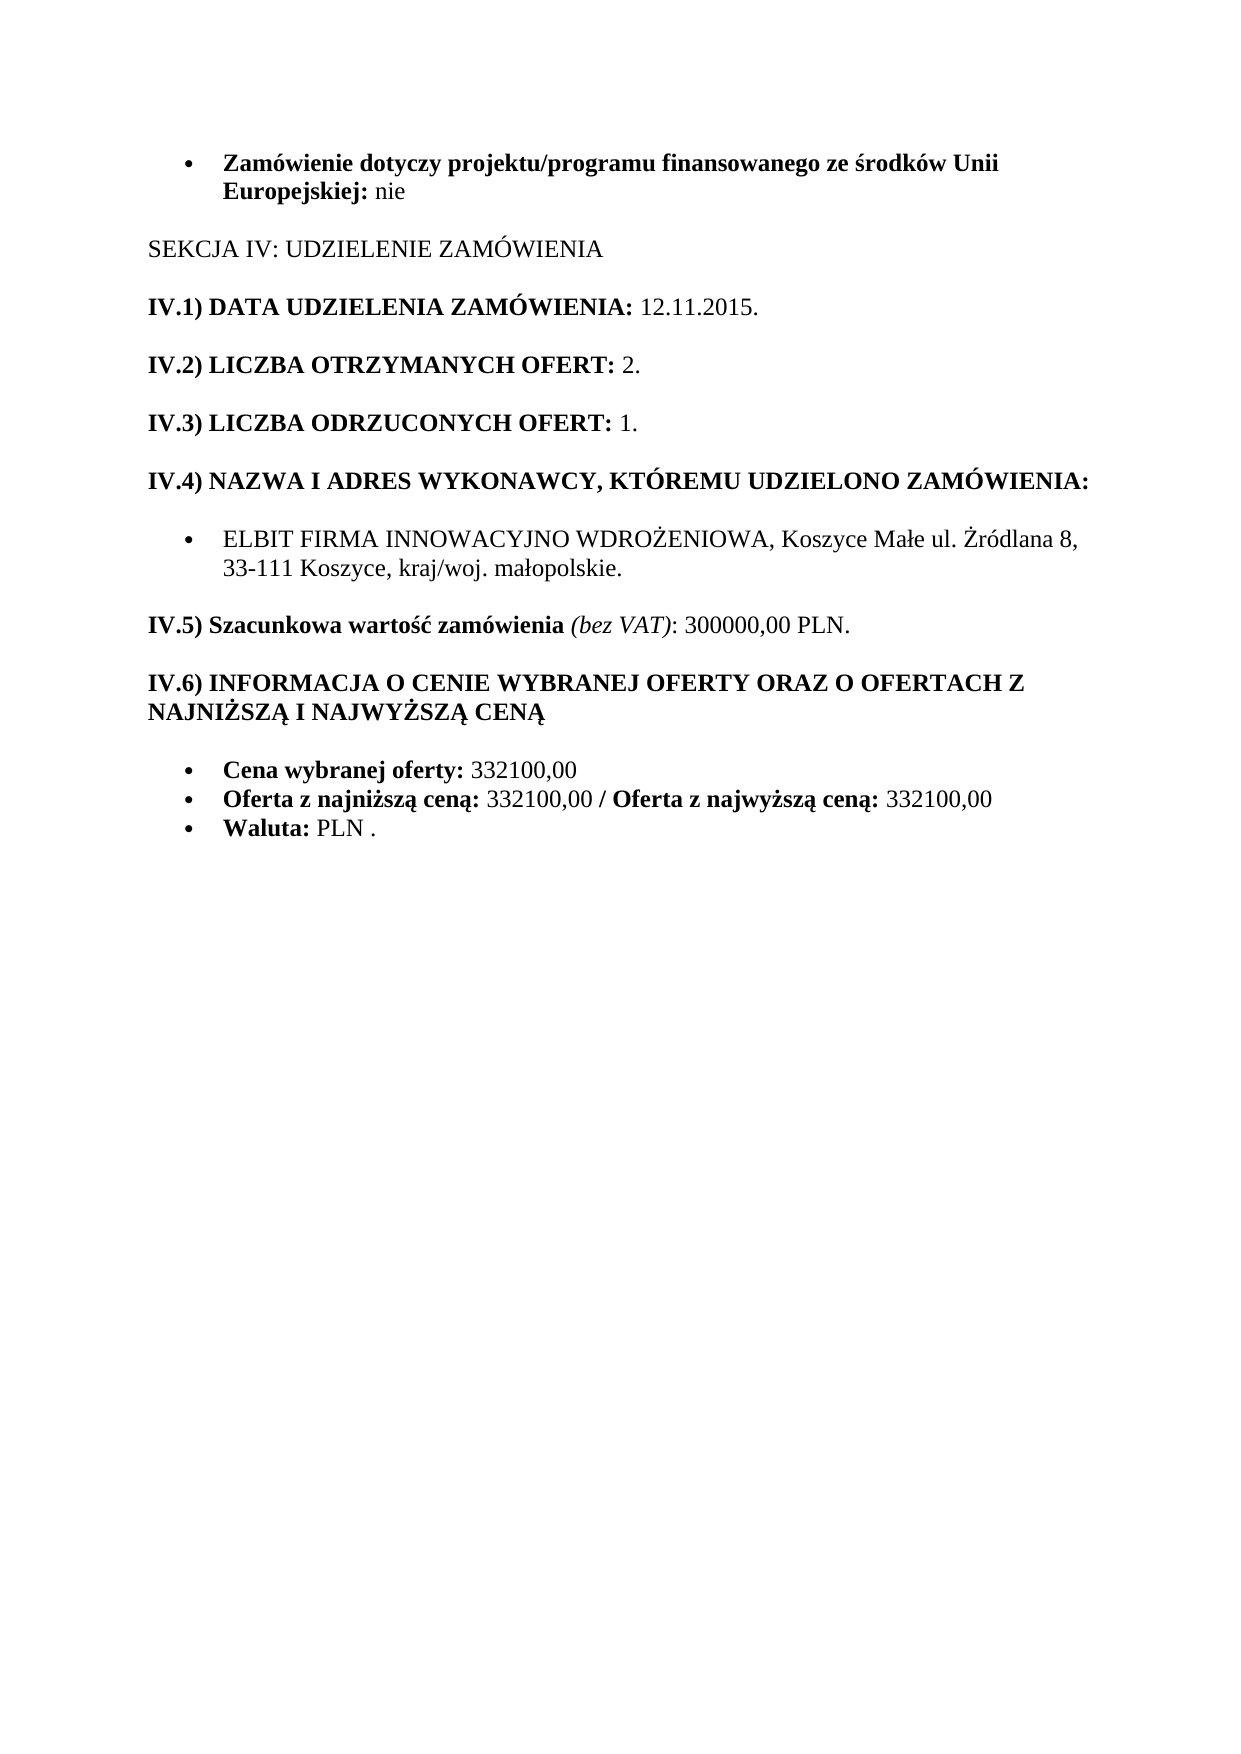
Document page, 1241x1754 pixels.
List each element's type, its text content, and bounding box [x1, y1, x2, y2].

list Zamówienie dotyczy projektu/programu finansowanego ze środków Unii Europejskiej: nie [185, 148, 1093, 205]
list ELBIT FIRMA INNOWACYJNO WDROŻENIOWA, Koszyce Małe ul. Żródlana 8, 33-111 Koszyce, kraj/woj. małopolskie. [185, 524, 1093, 581]
text IV.4) NAZWA I ADRES WYKONAWCY, KTÓREMU UDZIELONO ZAMÓWIENIA: [148, 466, 1093, 495]
text IV.6) INFORMACJA O CENIE WYBRANEJ OFERTY ORAZ O OFERTACH Z NAJNIŻSZĄ I NAJWYŻSZĄ CENĄ [148, 668, 1093, 726]
list Oferta z najniższą ceną: 332100,00 / Oferta z najwyższą ceną: 332100,00 [185, 784, 1093, 813]
text IV.1) DATA UDZIELENIA ZAMÓWIENIA: 12.11.2015. [148, 292, 1093, 321]
text SEKCJA IV: UDZIELENIE ZAMÓWIENIA [148, 234, 1093, 263]
text IV.5) Szacunkowa wartość zamówienia (bez VAT): 300000,00 PLN. [148, 611, 1093, 639]
list Waluta: PLN . [185, 813, 1093, 841]
text IV.3) LICZBA ODRZUCONYCH OFERT: 1. [148, 408, 1093, 437]
list Cena wybranej oferty: 332100,00 [185, 755, 1093, 784]
text IV.2) LICZBA OTRZYMANYCH OFERT: 2. [148, 350, 1093, 379]
